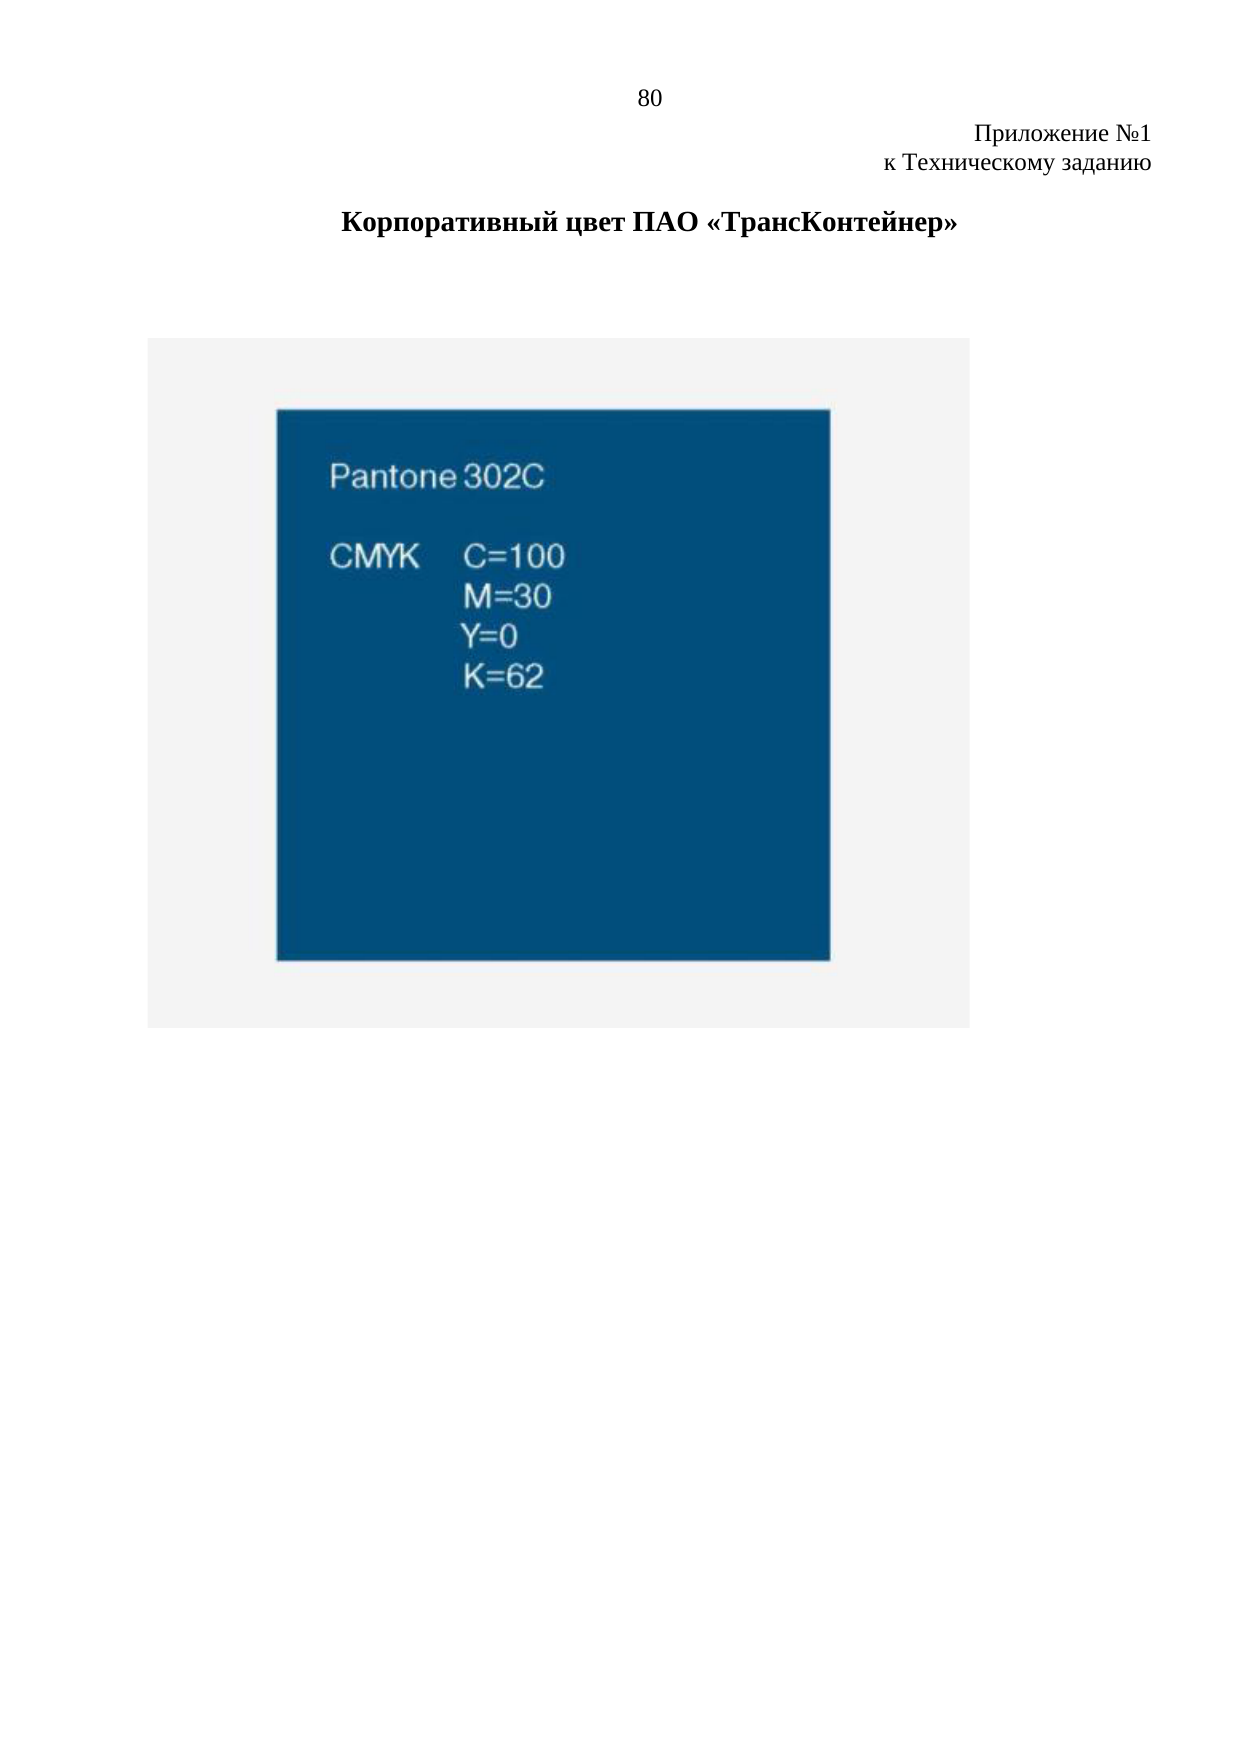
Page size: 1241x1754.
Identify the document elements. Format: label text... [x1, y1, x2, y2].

text Приложение №1 [148, 118, 1152, 147]
text Корпоративный цвет ПАО «ТрансКонтейнер» [148, 204, 1152, 238]
text к Техническому заданию [148, 147, 1152, 176]
